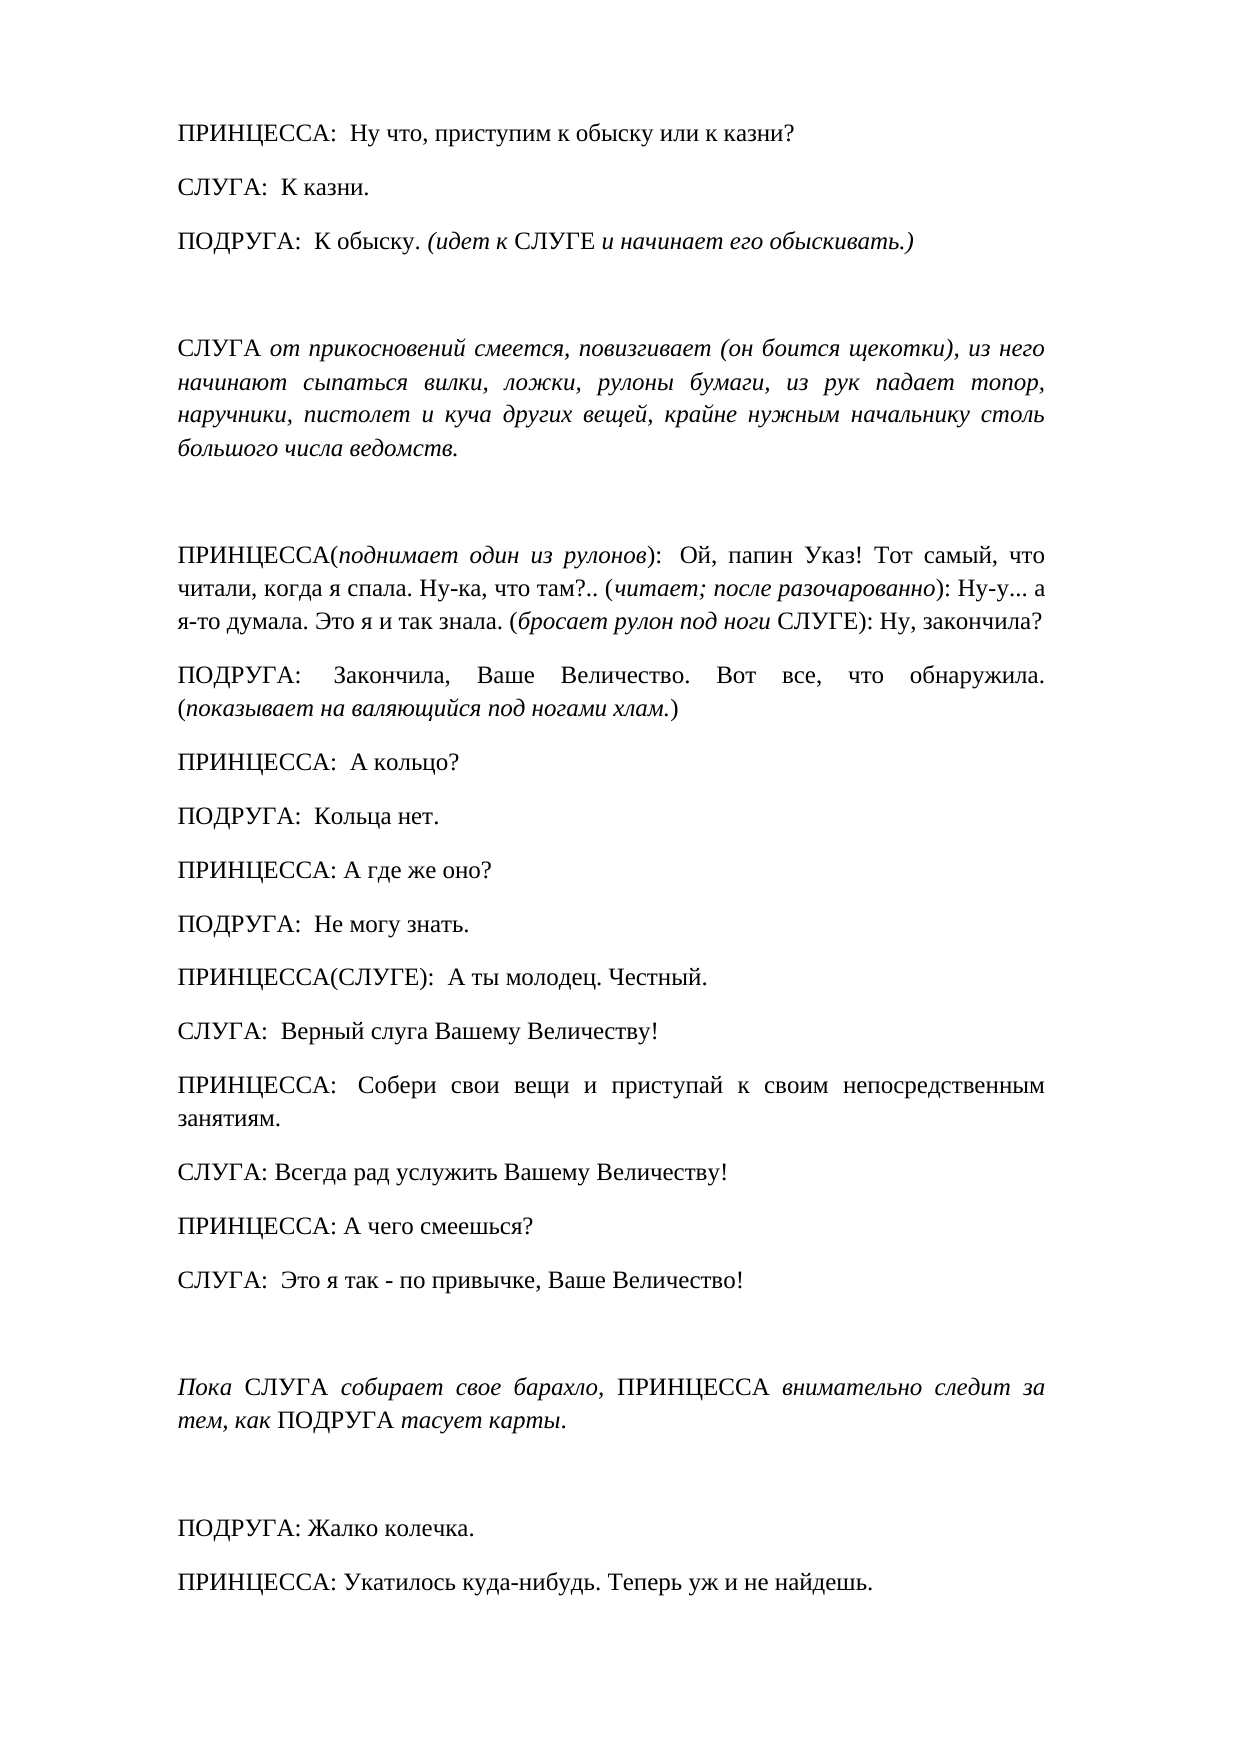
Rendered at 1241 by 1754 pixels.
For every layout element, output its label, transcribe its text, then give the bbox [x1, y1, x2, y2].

text ПРИНЦЕССА: Ну что, приступим к обыску или к казни? [177, 118, 1046, 147]
text СЛУГА: К казни. [177, 172, 1046, 201]
text ПОДРУГА: Закончила, Ваше Величество. Вот все, что обнаружила. (показывает на валяющийся под ногами хлам.) [177, 660, 1046, 722]
text ПРИНЦЕССА: А где же оно? [177, 855, 1046, 883]
text ПРИНЦЕССА(СЛУГЕ): А ты молодец. Честный. [177, 962, 1046, 991]
text ПОДРУГА: Кольца нет. [177, 801, 1046, 830]
text ПОДРУГА: К обыску. (идет к СЛУГЕ и начинает его обыскивать.) [177, 226, 1046, 254]
text ПОДРУГА: Жалко колечка. [177, 1513, 1046, 1542]
text СЛУГА: Верный слуга Вашему Величеству! [177, 1016, 1046, 1045]
text СЛУГА: Это я так - по привычке, Ваше Величество! [177, 1265, 1046, 1293]
text ПОДРУГА: Не могу знать. [177, 909, 1046, 937]
text ПРИНЦЕССА: Собери свои вещи и приступай к своим непосредственным занятиям. [177, 1070, 1046, 1132]
text ПРИНЦЕССА: Укатилось куда-нибудь. Теперь уж и не найдешь. [177, 1567, 1046, 1596]
text ПРИНЦЕССА(поднимает один из рулонов): Ой, папин Указ! Тот самый, что читали, когда я спала. Ну-ка, что там?.. (читает; после разочарованно): Ну-у... а я-то думала. Это я и так знала. (бросает рулон под ноги СЛУГЕ): Ну, закончила? [177, 540, 1046, 635]
text СЛУГА от прикосновений смеется, повизгивает (он боится щекотки), из него начинают сыпаться вилки, ложки, рулоны бумаги, из рук падает топор, наручники, пистолет и куча других вещей, крайне нужным начальнику столь большого числа ведомств. [177, 333, 1046, 461]
text ПРИНЦЕССА: А чего смеешься? [177, 1211, 1046, 1240]
text Пока СЛУГА собирает свое барахло, ПРИНЦЕССА внимательно следит за тем, как ПОДРУГА тасует карты. [177, 1372, 1046, 1434]
text СЛУГА: Всегда рад услужить Вашему Величеству! [177, 1157, 1046, 1186]
text ПРИНЦЕССА: А кольцо? [177, 747, 1046, 776]
